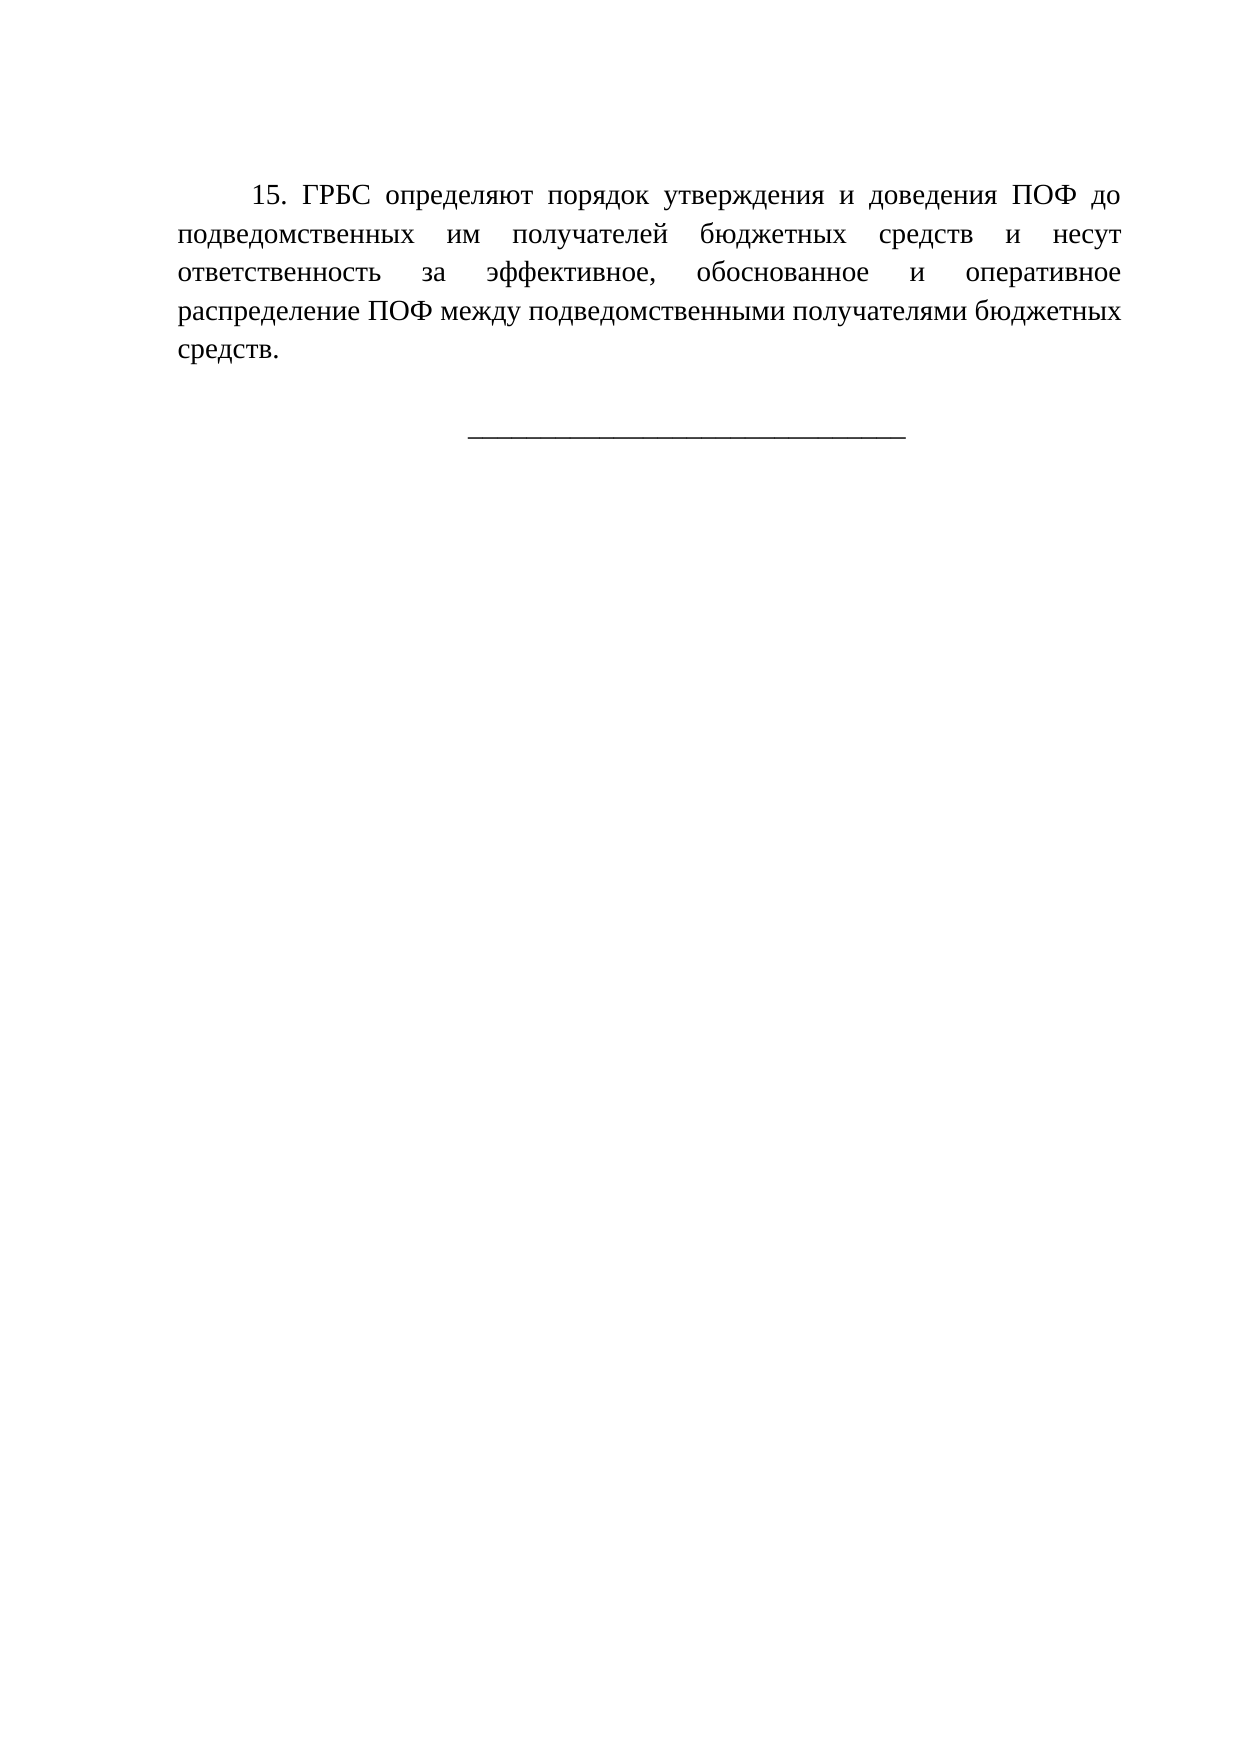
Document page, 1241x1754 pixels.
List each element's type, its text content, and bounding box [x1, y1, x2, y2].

text 15. ГРБС определяют порядок утверждения и доведения ПОФ до подведомственных им получателей бюджетных средств и несут ответственность за эффективное, обоснованное и оперативное распределение ПОФ между подведомственными получателями бюджетных средств. [177, 177, 1122, 365]
text ______________________________ [177, 408, 1122, 442]
